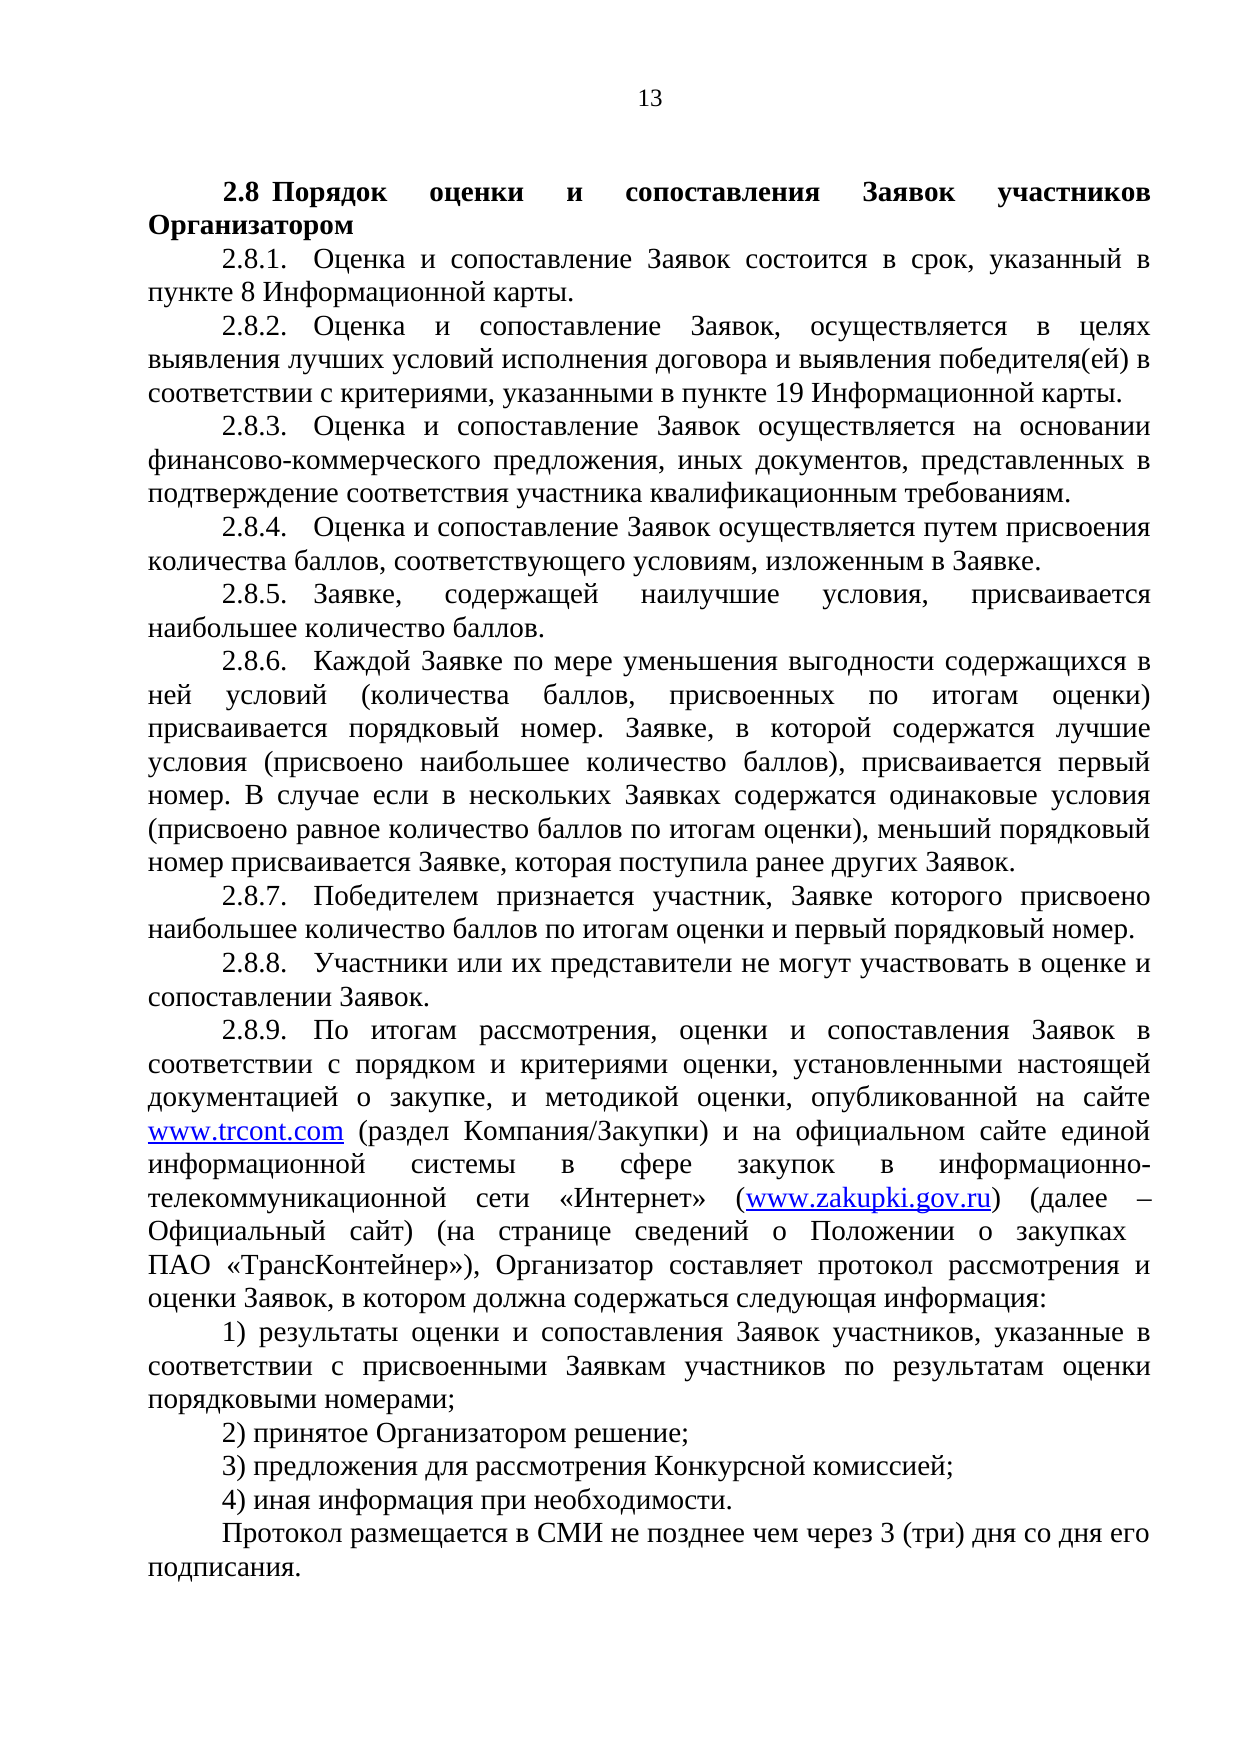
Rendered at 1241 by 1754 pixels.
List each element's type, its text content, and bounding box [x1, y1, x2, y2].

list Каждой Заявке по мере уменьшения выгодности содержащихся в ней условий (количества баллов, присвоенных по итогам оценки) присваивается порядковый номер. Заявке, в которой содержатся лучшие условия (присвоено наибольшее количество баллов), присваивается первый номер. В случае если в нескольких Заявках содержатся одинаковые условия (присвоено равное количество баллов по итогам оценки), меньший порядковый номер присваивается Заявке, которая поступила ранее других Заявок. [148, 643, 1152, 878]
list Оценка и сопоставление Заявок состоится в срок, указанный в пункте 8 Информационной карты. [148, 241, 1152, 308]
text 1) результаты оценки и сопоставления Заявок участников, указанные в соответствии с присвоенными Заявкам участников по результатам оценки порядковыми номерами; [148, 1314, 1152, 1415]
subtitle Порядок оценки и сопоставления Заявок участников Организатором [148, 174, 1152, 241]
text Протокол размещается в СМИ не позднее чем через 3 (три) дня со дня его подписания. [148, 1515, 1152, 1582]
list Оценка и сопоставление Заявок осуществляется путем присвоения количества баллов, соответствующего условиям, изложенным в Заявке. [148, 509, 1152, 576]
list Оценка и сопоставление Заявок осуществляется на основании финансово-коммерческого предложения, иных документов, представленных в подтверждение соответствия участника квалификационным требованиям. [148, 408, 1152, 509]
list Победителем признается участник, Заявке которого присвоено наибольшее количество баллов по итогам оценки и первый порядковый номер. [148, 878, 1152, 945]
text 4) иная информация при необходимости. [148, 1482, 1152, 1515]
list По итогам рассмотрения, оценки и сопоставления Заявок в соответствии с порядком и критериями оценки, установленными настоящей документацией о закупке, и методикой оценки, опубликованной на сайте www.trcont.com (раздел Компания/Закупки) и на официальном сайте единой информационной системы в сфере закупок в информационно-телекоммуникационной сети «Интернет» (www.zakupki.gov.ru) (далее – Официальный сайт) (на странице сведений о Положении о закупках ПАО «ТрансКонтейнер»), Организатор составляет протокол рассмотрения и оценки Заявок, в котором должна содержаться следующая информация: [148, 1012, 1152, 1314]
list Участники или их представители не могут участвовать в оценке и сопоставлении Заявок. [148, 945, 1152, 1012]
text 2) принятое Организатором решение; [148, 1415, 1152, 1448]
list Оценка и сопоставление Заявок, осуществляется в целях выявления лучших условий исполнения договора и выявления победителя(ей) в соответствии с критериями, указанными в пункте 19 Информационной карты. [148, 308, 1152, 408]
list Заявке, содержащей наилучшие условия, присваивается наибольшее количество баллов. [148, 576, 1152, 643]
text 3) предложения для рассмотрения Конкурсной комиссией; [148, 1448, 1152, 1482]
